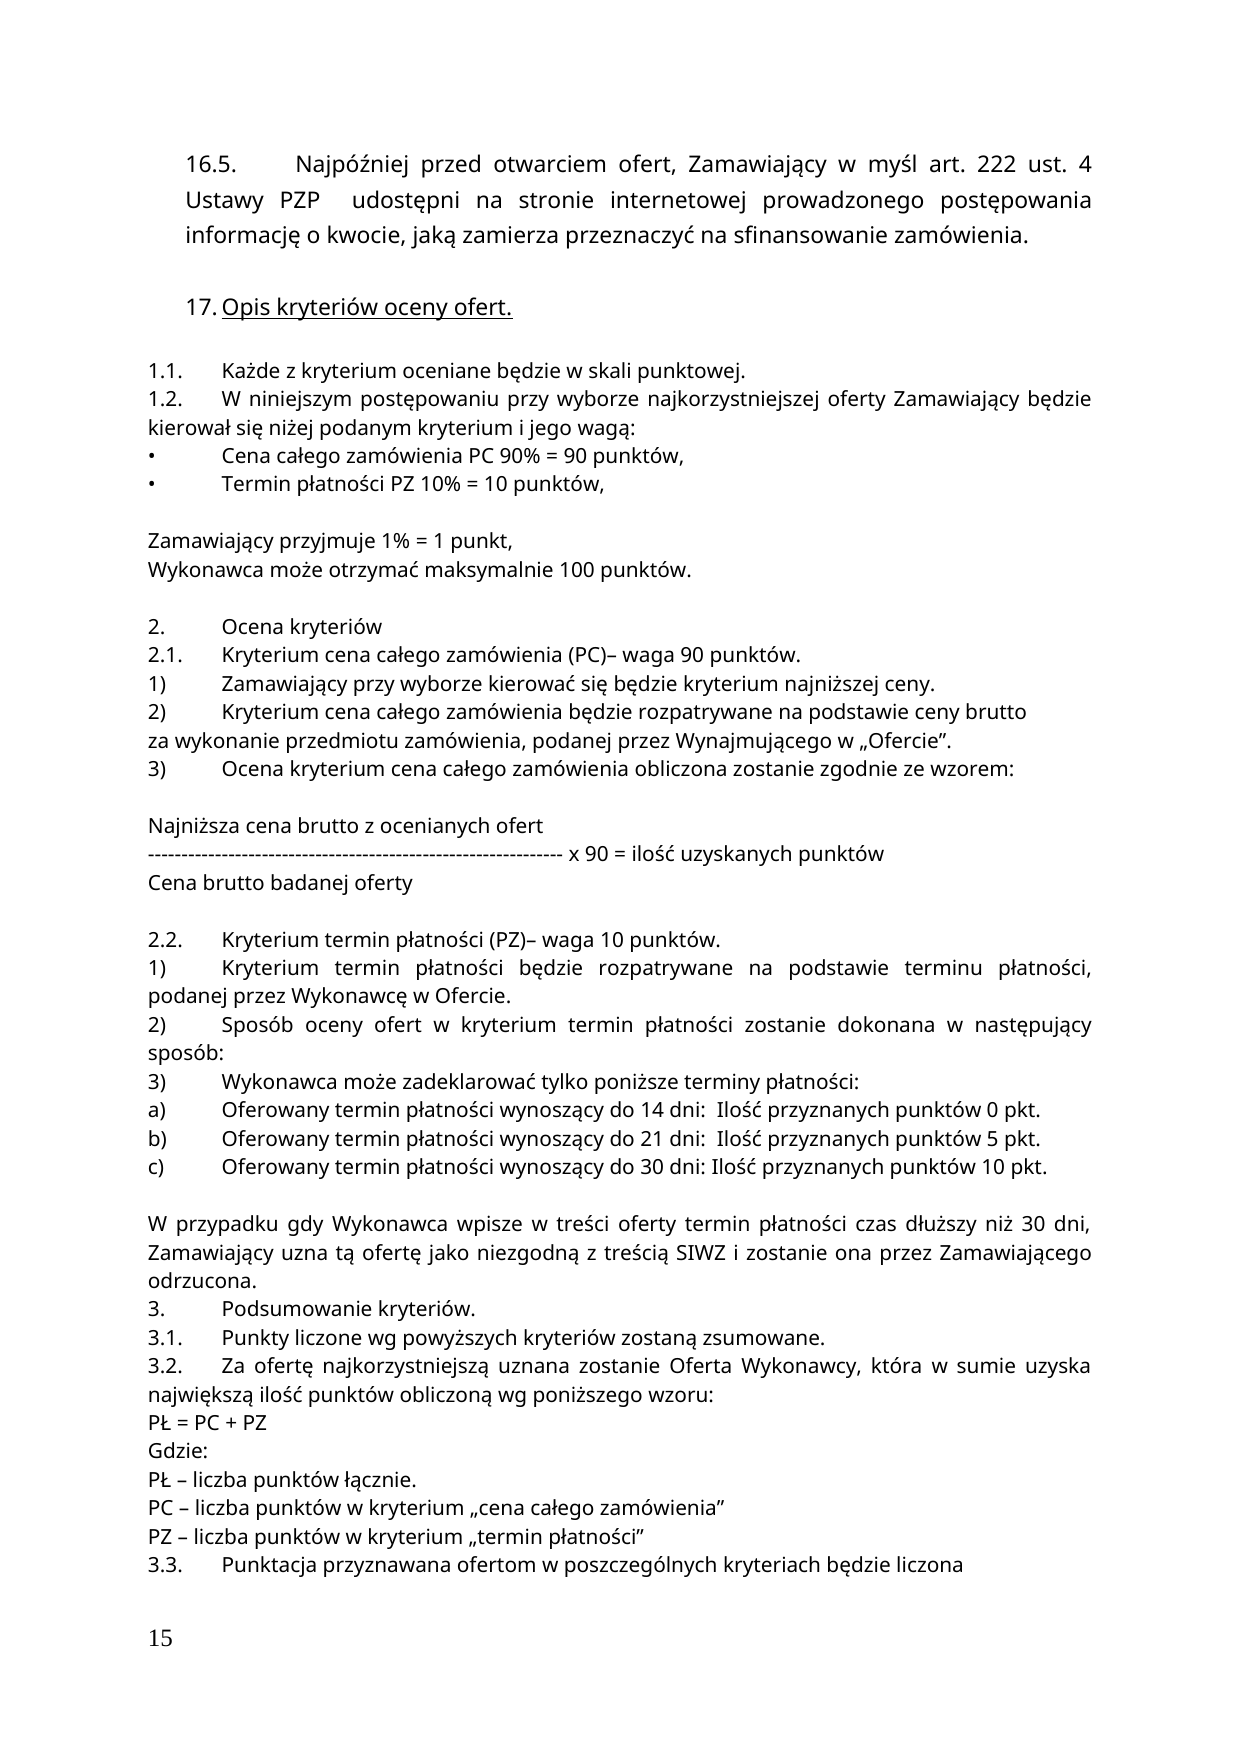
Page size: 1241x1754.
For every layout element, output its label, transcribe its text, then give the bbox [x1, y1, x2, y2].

text 17. Opis kryteriów oceny ofert. [185, 291, 1093, 323]
text Cena brutto badanej oferty [148, 868, 1093, 896]
text PŁ = PC + PZ [148, 1408, 1093, 1437]
text 2.1. Kryterium cena całego zamówienia (PC)– waga 90 punktów. [148, 640, 1093, 669]
text 3.2. Za ofertę najkorzystniejszą uznana zostanie Oferta Wykonawcy, która w sumie uzyska największą ilość punktów obliczoną wg poniższego wzoru: [148, 1351, 1093, 1408]
text PC – liczba punktów w kryterium „cena całego zamówienia” [148, 1493, 1093, 1522]
text za wykonanie przedmiotu zamówienia, podanej przez Wynajmującego w „Ofercie”. [148, 726, 1093, 754]
text • Termin płatności PZ 10% = 10 punktów, [148, 469, 1093, 498]
text Najniższa cena brutto z ocenianych ofert [148, 811, 1093, 839]
text 3.1. Punkty liczone wg powyższych kryteriów zostaną zsumowane. [148, 1323, 1093, 1351]
text W przypadku gdy Wykonawca wpisze w treści oferty termin płatności czas dłuższy niż 30 dni, Zamawiający uzna tą ofertę jako niezgodną z treścią SIWZ i zostanie ona przez Zamawiającego odrzucona. [148, 1209, 1093, 1294]
text 1.1. Każde z kryterium oceniane będzie w skali punktowej. [148, 356, 1093, 384]
text 2. Ocena kryteriów [148, 612, 1093, 640]
text 2.2. Kryterium termin płatności (PZ)– waga 10 punktów. [148, 925, 1093, 953]
text c) Oferowany termin płatności wynoszący do 30 dni: Ilość przyznanych punktów 10 pkt. [148, 1152, 1093, 1181]
text a) Oferowany termin płatności wynoszący do 14 dni: Ilość przyznanych punktów 0 pkt. [148, 1095, 1093, 1124]
text Zamawiający przyjmuje 1% = 1 punkt, [148, 527, 1093, 555]
text Gdzie: [148, 1437, 1093, 1465]
text 3) Wykonawca może zadeklarować tylko poniższe terminy płatności: [148, 1067, 1093, 1095]
text 2) Kryterium cena całego zamówienia będzie rozpatrywane na podstawie ceny brutto [148, 697, 1093, 726]
text 3. Podsumowanie kryteriów. [148, 1294, 1093, 1323]
text 16.5. Najpóźniej przed otwarciem ofert, Zamawiający w myśl art. 222 ust. 4 Ustawy PZP udostępni na stronie internetowej prowadzonego postępowania informację o kwocie, jaką zamierza przeznaczyć na sfinansowanie zamówienia. [185, 148, 1093, 251]
text • Cena całego zamówienia PC 90% = 90 punktów, [148, 441, 1093, 469]
text b) Oferowany termin płatności wynoszący do 21 dni: Ilość przyznanych punktów 5 pkt. [148, 1124, 1093, 1152]
text 2) Sposób oceny ofert w kryterium termin płatności zostanie dokonana w następujący sposób: [148, 1010, 1093, 1067]
text 1) Zamawiający przy wyborze kierować się będzie kryterium najniższej ceny. [148, 669, 1093, 697]
text PŁ – liczba punktów łącznie. [148, 1465, 1093, 1493]
text Wykonawca może otrzymać maksymalnie 100 punktów. [148, 555, 1093, 583]
text 3) Ocena kryterium cena całego zamówienia obliczona zostanie zgodnie ze wzorem: [148, 754, 1093, 783]
text 1.2. W niniejszym postępowaniu przy wyborze najkorzystniejszej oferty Zamawiający będzie kierował się niżej podanym kryterium i jego wagą: [148, 384, 1093, 441]
text 3.3. Punktacja przyznawana ofertom w poszczególnych kryteriach będzie liczona [148, 1550, 1093, 1579]
text -------------------------------------------------------------- x 90 = ilość uzyskanych punktów [148, 839, 1093, 868]
text PZ – liczba punktów w kryterium „termin płatności” [148, 1522, 1093, 1550]
text 1) Kryterium termin płatności będzie rozpatrywane na podstawie terminu płatności, podanej przez Wykonawcę w Ofercie. [148, 953, 1093, 1010]
